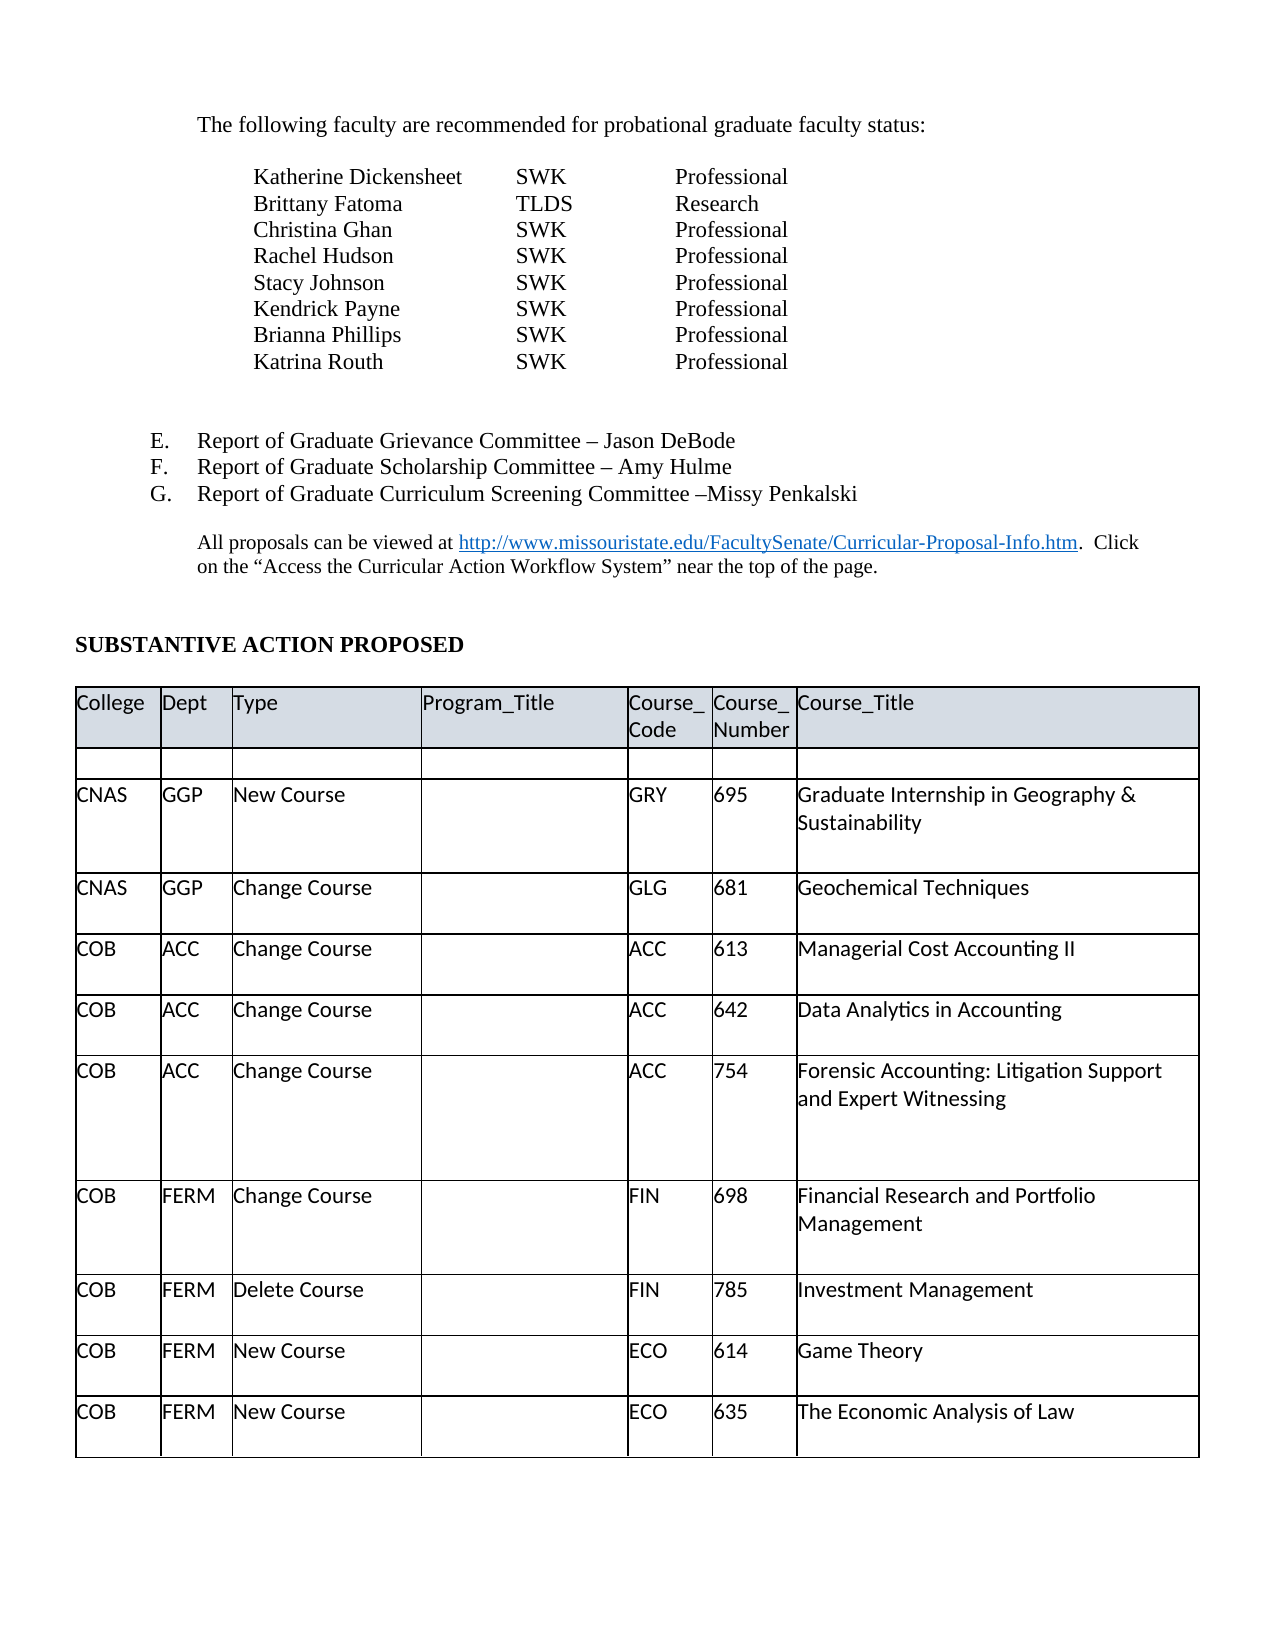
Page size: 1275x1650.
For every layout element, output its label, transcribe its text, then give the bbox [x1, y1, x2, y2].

table_cell Change Course [233, 874, 421, 933]
text G. Report of Graduate Curriculum Screening Committee –Missy Penkalski [75, 480, 1200, 506]
subtitle SUBSTANTIVE ACTION PROPOSED [75, 631, 1256, 657]
table_cell [629, 749, 712, 778]
table_cell GRY [629, 780, 712, 872]
table_cell ECO [629, 1397, 712, 1456]
table_cell New Course [233, 1336, 421, 1395]
text Katrina Routh SWK Professional [253, 348, 1200, 374]
text Rachel Hudson SWK Professional [253, 242, 1200, 269]
table_cell [233, 749, 421, 778]
table_cell Forensic Accounting: Litigation Support and Expert Witnessing [798, 1056, 1198, 1180]
table_cell ACC [629, 1056, 712, 1180]
table_cell FERM [162, 1275, 232, 1334]
table_cell New Course [233, 780, 421, 872]
table_cell New Course [233, 1397, 421, 1456]
table_cell Graduate Internship in Geography & Sustainability [798, 780, 1198, 872]
text Stacy Johnson SWK Professional [253, 269, 1200, 295]
table_header Type [233, 688, 421, 747]
table_cell FERM [162, 1336, 232, 1395]
table_cell Change Course [233, 1181, 421, 1273]
table_cell [422, 874, 627, 933]
table_cell COB [77, 1336, 160, 1395]
table_cell ACC [162, 935, 232, 994]
table_cell COB [77, 935, 160, 994]
table_cell Geochemical Techniques [798, 874, 1198, 933]
table_cell [422, 780, 627, 872]
table_cell [422, 1181, 627, 1273]
table_header Program_Title [422, 688, 627, 747]
table_cell [422, 1397, 627, 1456]
table_cell ECO [629, 1336, 712, 1395]
table_cell FERM [162, 1397, 232, 1456]
table_cell The Economic Analysis of Law [798, 1397, 1198, 1456]
table_cell [798, 749, 1198, 778]
text Brianna Phillips SWK Professional [253, 322, 1200, 348]
table_cell COB [77, 996, 160, 1055]
table_cell 698 [713, 1181, 796, 1273]
table_cell [77, 749, 160, 778]
text Katherine Dickensheet SWK Professional [253, 163, 1200, 190]
table_cell ACC [629, 935, 712, 994]
table_cell Game Theory [798, 1336, 1198, 1395]
table_header College [77, 688, 160, 747]
table_cell [162, 749, 232, 778]
table_cell [422, 1275, 627, 1334]
table_cell 642 [713, 996, 796, 1055]
table_cell ACC [162, 1056, 232, 1180]
table_cell Change Course [233, 996, 421, 1055]
table_cell 695 [713, 780, 796, 872]
text E. Report of Graduate Grievance Committee – Jason DeBode [75, 427, 1200, 453]
table_cell [422, 749, 627, 778]
table_cell Change Course [233, 935, 421, 994]
table_cell 681 [713, 874, 796, 933]
table_cell Investment Management [798, 1275, 1198, 1334]
table_cell [422, 1056, 627, 1180]
table_cell CNAS [77, 780, 160, 872]
table_cell GGP [162, 780, 232, 872]
table_cell Change Course [233, 1056, 421, 1180]
text F. Report of Graduate Scholarship Committee – Amy Hulme [75, 453, 1200, 480]
table_cell 614 [713, 1336, 796, 1395]
table_cell FIN [629, 1275, 712, 1334]
table_cell 785 [713, 1275, 796, 1334]
table_cell FERM [162, 1181, 232, 1273]
table_header Course_Title [798, 688, 1198, 747]
table_cell COB [77, 1181, 160, 1273]
table_cell Delete Course [233, 1275, 421, 1334]
table_header Course_Number [713, 688, 796, 747]
table_cell Financial Research and Portfolio Management [798, 1181, 1198, 1273]
table_cell ACC [629, 996, 712, 1055]
table_header Course_Code [629, 688, 712, 747]
table_cell [422, 1336, 627, 1395]
table_cell ACC [162, 996, 232, 1055]
table_cell [422, 935, 627, 994]
text Christina Ghan SWK Professional [253, 216, 1200, 242]
table_cell [422, 996, 627, 1055]
table_cell FIN [629, 1181, 712, 1273]
text Brittany Fatoma TLDS Research [253, 190, 1200, 216]
table_cell COB [77, 1275, 160, 1334]
table_cell [713, 749, 796, 778]
table_cell 754 [713, 1056, 796, 1180]
table_cell 635 [713, 1397, 796, 1456]
text Kendrick Payne SWK Professional [253, 295, 1200, 322]
text All proposals can be viewed at http://www.missouristate.edu/FacultySenate/Curricular-Proposal-Info.htm. Click on the “Access the Curricular Action Workflow System” near the top of the page. [197, 530, 1162, 578]
text The following faculty are recommended for probational graduate faculty status: [197, 111, 1200, 137]
table_cell 613 [713, 935, 796, 994]
table_cell Data Analytics in Accounting [798, 996, 1198, 1055]
table_cell COB [77, 1397, 160, 1456]
table_cell CNAS [77, 874, 160, 933]
table_cell GLG [629, 874, 712, 933]
table_header Dept [162, 688, 232, 747]
table_cell Managerial Cost Accounting II [798, 935, 1198, 994]
table_cell GGP [162, 874, 232, 933]
table_cell COB [77, 1056, 160, 1180]
